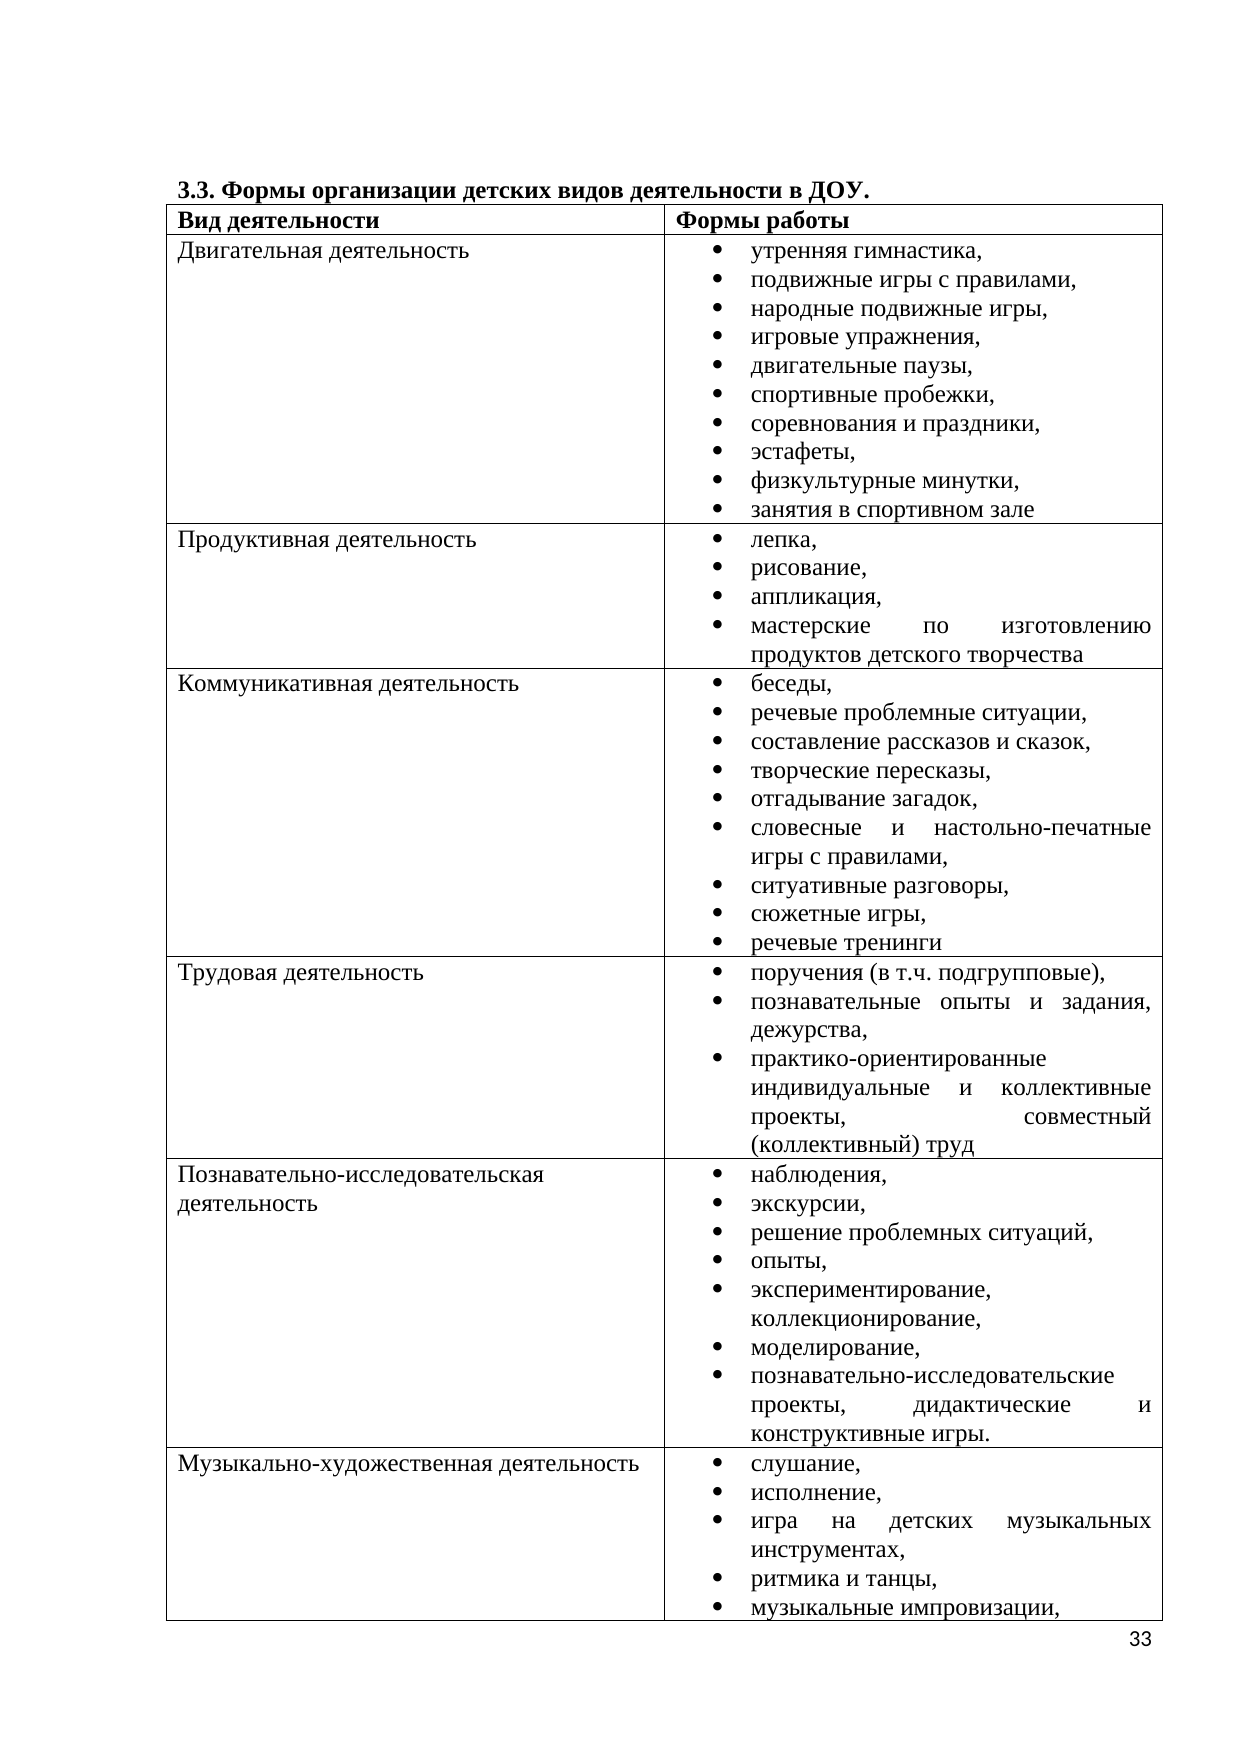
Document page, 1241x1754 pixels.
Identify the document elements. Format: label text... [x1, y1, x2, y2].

table_cell лепка, рисование, аппликация, мастерские по изготовлению продуктов детского творчества [665, 524, 1162, 667]
table_cell утренняя гимнастика, подвижные игры с правилами, народные подвижные игры, игровые упражнения, двигательные паузы, спортивные пробежки, соревнования и праздники, эстафеты, физкультурные минутки, занятия в спортивном зале [665, 235, 1162, 523]
table_cell Коммуникативная деятельность [167, 669, 664, 956]
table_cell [167, 1448, 664, 1620]
table_cell Двигательная деятельность [167, 235, 664, 523]
table_cell наблюдения, экскурсии, решение проблемных ситуаций, опыты, экспериментирование, коллекционирование, моделирование, познавательно-исследовательские проекты, дидактические и конструктивные игры. [665, 1159, 1162, 1447]
table_header Вид деятельности [167, 205, 664, 234]
table_header Формы работы [665, 205, 1162, 234]
table_cell Познавательно-исследовательская деятельность [167, 1159, 664, 1447]
table_cell беседы, речевые проблемные ситуации, составление рассказов и сказок, творческие пересказы, отгадывание загадок, словесные и настольно-печатные игры с правилами, ситуативные разговоры, сюжетные игры, речевые тренинги [665, 669, 1162, 956]
table_cell Трудовая деятельность [167, 957, 664, 1158]
text 3.3. Формы организации детских видов деятельности в ДОУ. [177, 176, 1152, 204]
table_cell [665, 1448, 1162, 1620]
table_cell поручения (в т.ч. подгрупповые), познавательные опыты и задания, дежурства, практико-ориентированные индивидуальные и коллективные проекты, совместный (коллективный) труд [665, 957, 1162, 1158]
table_cell Продуктивная деятельность [167, 524, 664, 667]
